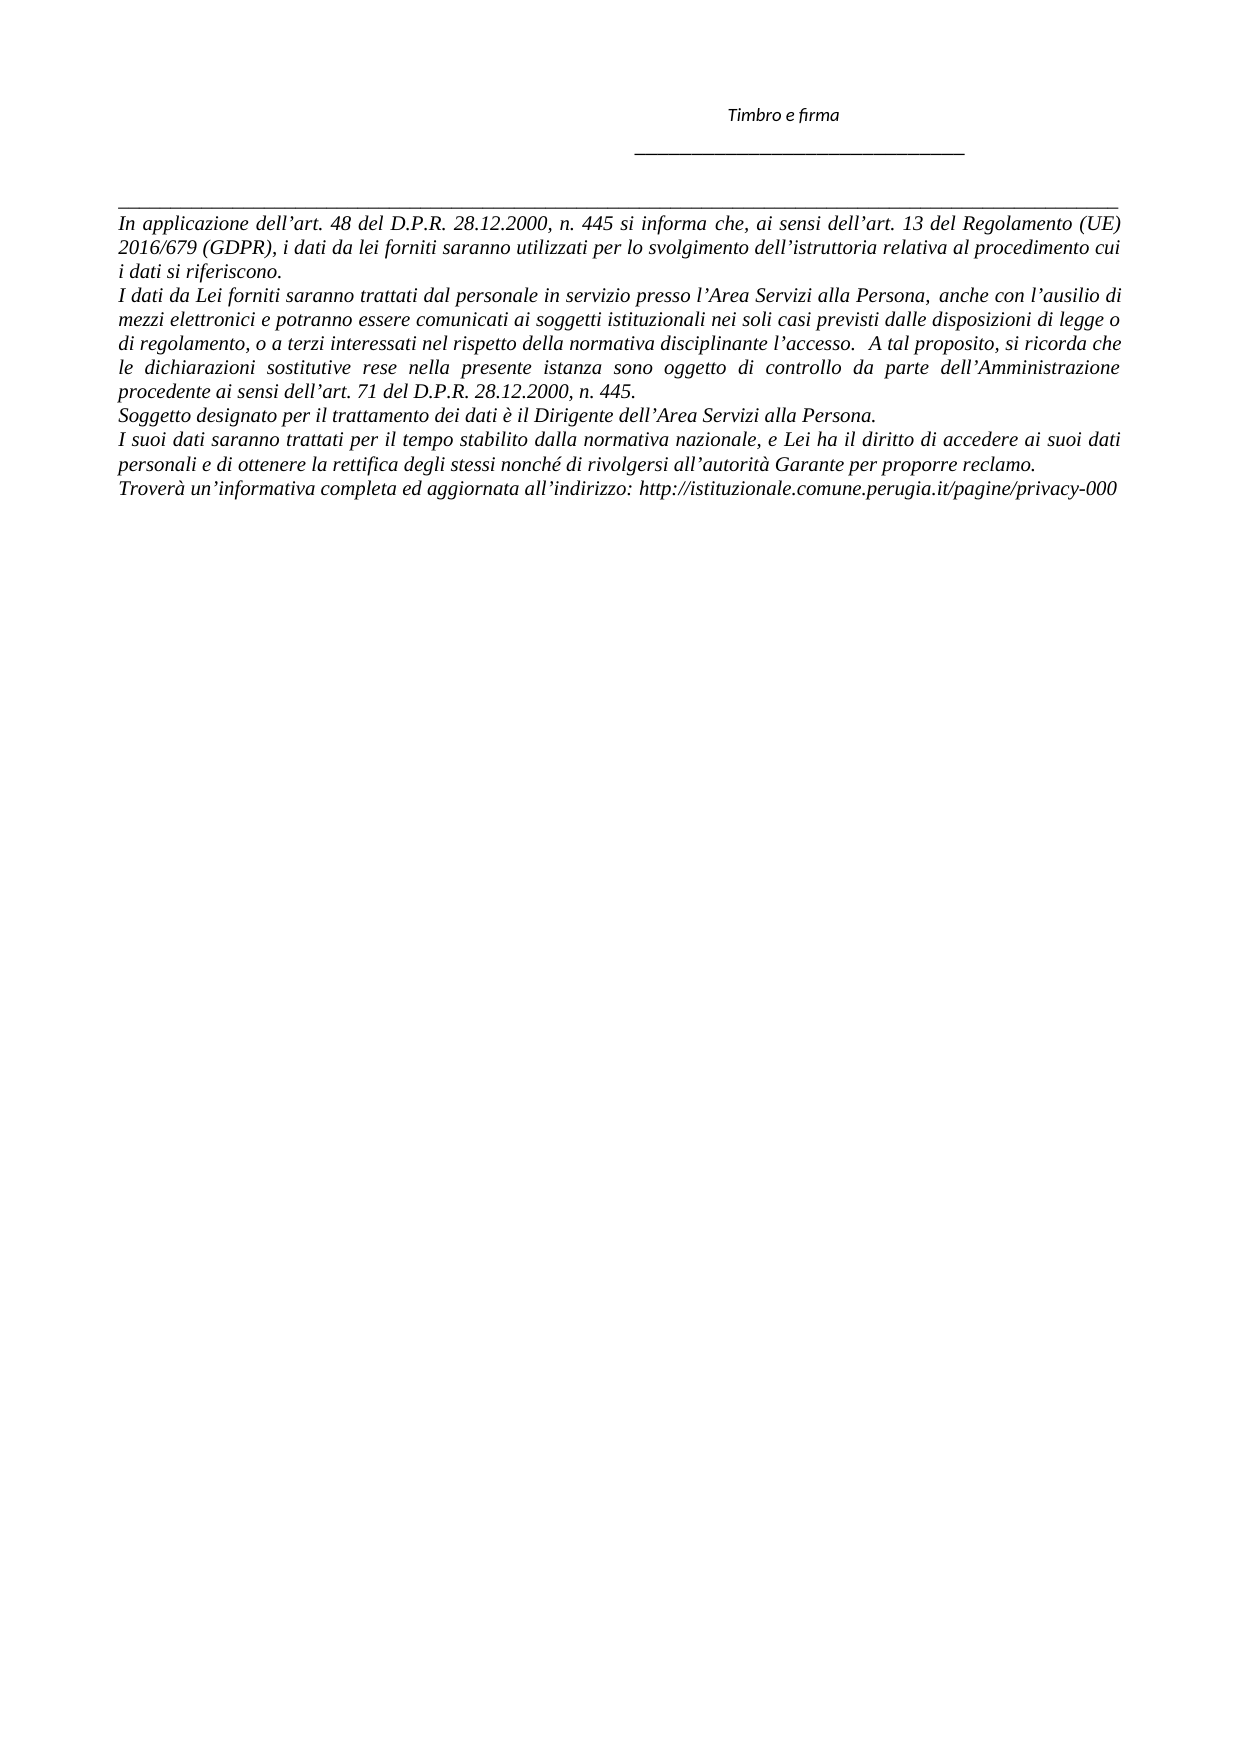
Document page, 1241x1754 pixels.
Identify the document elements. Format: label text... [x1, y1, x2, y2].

text Troverà un’informativa completa ed aggiornata all’indirizzo: http://istituzionale.comune.perugia.it/pagine/privacy-000 [118, 476, 1122, 499]
text ________________________________________________________________________________________________ [118, 187, 1122, 211]
text Timbro e firma _____________________________ [118, 103, 1122, 158]
text I suoi dati saranno trattati per il tempo stabilito dalla normativa nazionale, e Lei ha il diritto di accedere ai suoi dati personali e di ottenere la rettifica degli stessi nonché di rivolgersi all’autorità Garante per proporre reclamo. [118, 427, 1122, 476]
text Soggetto designato per il trattamento dei dati è il Dirigente dell’Area Servizi alla Persona. [118, 403, 1122, 427]
text I dati da Lei forniti saranno trattati dal personale in servizio presso l’Area Servizi alla Persona, anche con l’ausilio di mezzi elettronici e potranno essere comunicati ai soggetti istituzionali nei soli casi previsti dalle disposizioni di legge o di regolamento, o a terzi interessati nel rispetto della normativa disciplinante l’accesso. A tal proposito, si ricorda che le dichiarazioni sostitutive rese nella presente istanza sono oggetto di controllo da parte dell’Amministrazione procedente ai sensi dell’art. 71 del D.P.R. 28.12.2000, n. 445. [118, 283, 1122, 403]
text In applicazione dell’art. 48 del D.P.R. 28.12.2000, n. 445 si informa che, ai sensi dell’art. 13 del Regolamento (UE) 2016/679 (GDPR), i dati da lei forniti saranno utilizzati per lo svolgimento dell’istruttoria relativa al procedimento cui i dati si riferiscono. [118, 211, 1122, 283]
